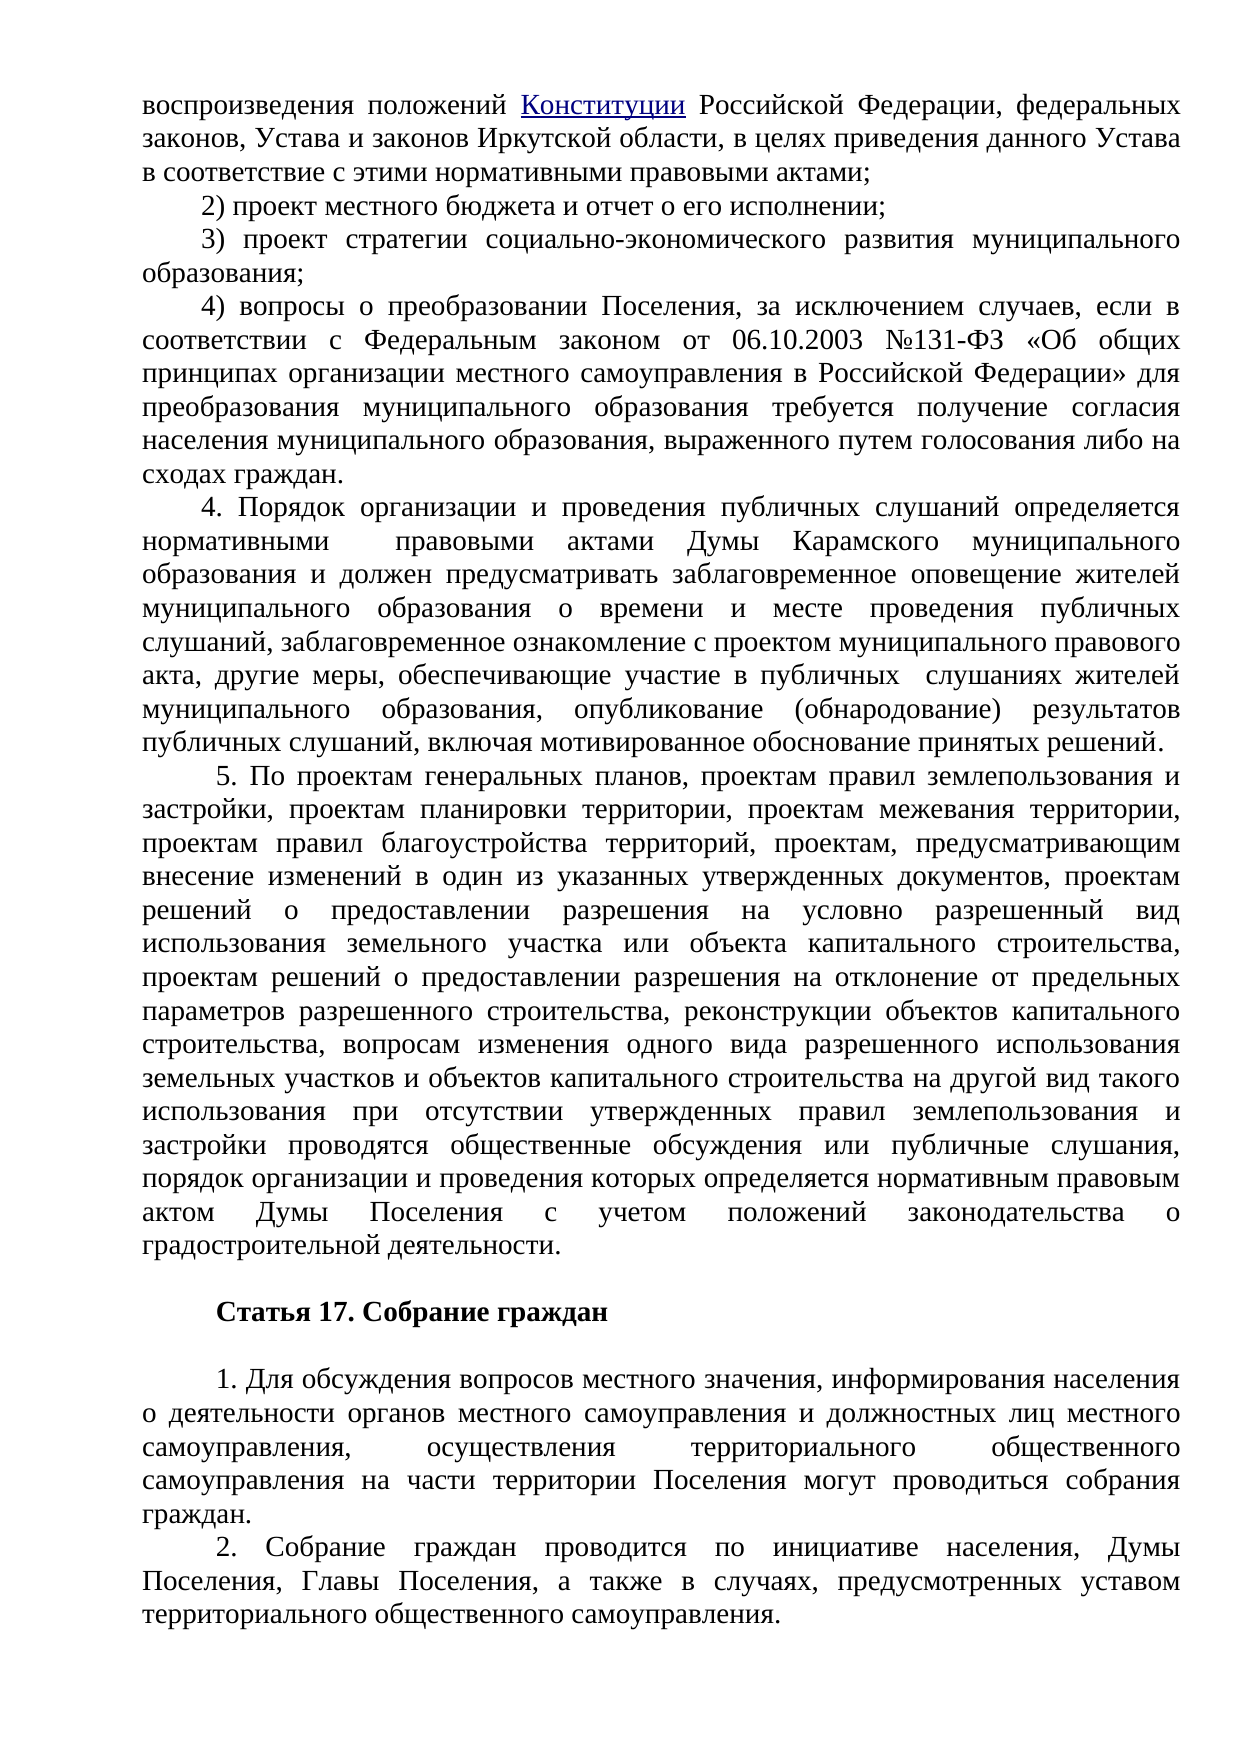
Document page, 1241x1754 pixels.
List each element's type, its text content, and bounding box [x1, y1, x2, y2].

text 4. Порядок организации и проведения публичных слушаний определяется нормативными правовыми актами Думы Карамского муниципального образования и должен предусматривать заблаговременное оповещение жителей муниципального образования о времени и месте проведения публичных слушаний, заблаговременное ознакомление с проектом муниципального правового акта, другие меры, обеспечивающие участие в публичных слушаниях жителей муниципального образования, опубликование (обнародование) результатов публичных слушаний, включая мотивированное обоснование принятых решений. [142, 489, 1181, 758]
text 2) проект местного бюджета и отчет о его исполнении; [142, 188, 1181, 221]
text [142, 87, 1181, 188]
text 1. Для обсуждения вопросов местного значения, информирования населения о деятельности органов местного самоуправления и должностных лиц местного самоуправления, осуществления территориального общественного самоуправления на части территории Поселения могут проводиться собрания граждан. [142, 1362, 1181, 1529]
text 2. Собрание граждан проводится по инициативе населения, Думы Поселения, Главы Поселения, а также в случаях, предусмотренных уставом территориального общественного самоуправления. [142, 1529, 1181, 1630]
text 5. По проектам генеральных планов, проектам правил землепользования и застройки, проектам планировки территории, проектам межевания территории, проектам правил благоустройства территорий, проектам, предусматривающим внесение изменений в один из указанных утвержденных документов, проектам решений о предоставлении разрешения на условно разрешенный вид использования земельного участка или объекта капитального строительства, проектам решений о предоставлении разрешения на отклонение от предельных параметров разрешенного строительства, реконструкции объектов капитального строительства, вопросам изменения одного вида разрешенного использования земельных участков и объектов капитального строительства на другой вид такого использования при отсутствии утвержденных правил землепользования и застройки проводятся общественные обсуждения или публичные слушания, порядок организации и проведения которых определяется нормативным правовым актом Думы Поселения с учетом положений законодательства о градостроительной деятельности. [142, 758, 1181, 1261]
text 3) проект стратегии социально-экономического развития муниципального образования; [142, 221, 1181, 288]
text Статья 17. Собрание граждан [142, 1294, 1181, 1328]
text 4) вопросы о преобразовании Поселения, за исключением случаев, если в соответствии с Федеральным законом от 06.10.2003 №131-ФЗ «Об общих принципах организации местного самоуправления в Российской Федерации» для преобразования муниципального образования требуется получение согласия населения муниципального образования, выраженного путем голосования либо на сходах граждан. [142, 288, 1181, 489]
